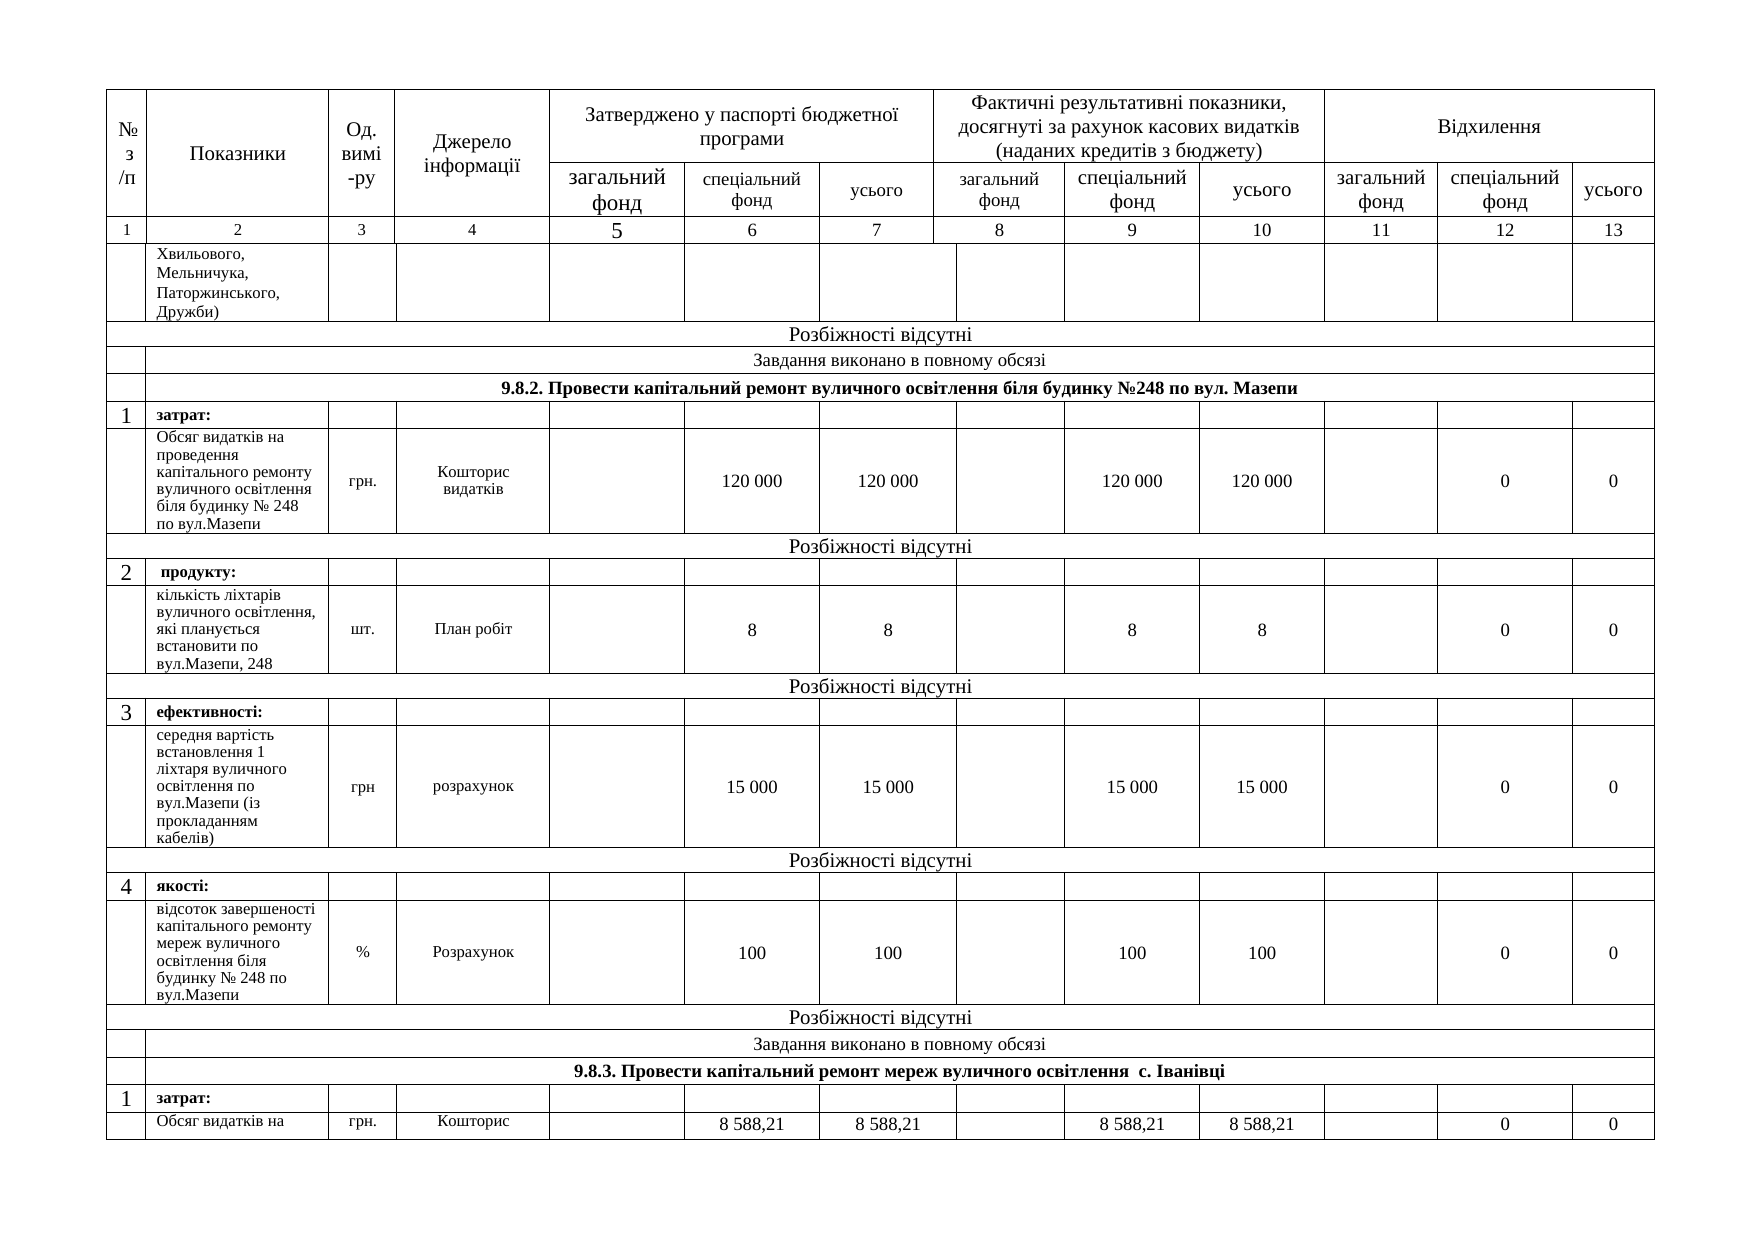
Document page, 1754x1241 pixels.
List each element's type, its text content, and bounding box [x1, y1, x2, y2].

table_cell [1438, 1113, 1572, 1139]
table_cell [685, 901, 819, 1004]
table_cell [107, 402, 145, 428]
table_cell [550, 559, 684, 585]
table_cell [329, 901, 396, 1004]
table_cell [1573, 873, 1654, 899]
table_header № з/п [107, 90, 146, 216]
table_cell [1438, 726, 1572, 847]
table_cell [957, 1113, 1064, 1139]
table_cell усього [1200, 163, 1324, 216]
table_header Показники [147, 90, 328, 216]
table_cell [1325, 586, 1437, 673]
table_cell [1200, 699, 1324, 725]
table_cell 11 [1325, 217, 1437, 243]
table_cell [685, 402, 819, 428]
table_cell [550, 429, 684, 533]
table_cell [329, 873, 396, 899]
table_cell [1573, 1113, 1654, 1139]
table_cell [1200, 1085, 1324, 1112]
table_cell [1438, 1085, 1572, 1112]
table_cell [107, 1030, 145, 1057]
table_cell загальний фонд [934, 163, 1064, 216]
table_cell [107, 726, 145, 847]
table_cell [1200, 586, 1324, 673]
table_cell 6 [685, 217, 819, 243]
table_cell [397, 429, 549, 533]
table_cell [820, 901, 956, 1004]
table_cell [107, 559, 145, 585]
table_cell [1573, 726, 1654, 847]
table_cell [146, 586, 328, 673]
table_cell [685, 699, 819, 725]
table_cell 9 [1065, 217, 1199, 243]
table_cell 12 [1438, 217, 1572, 243]
table_header Фактичні результативні показники, досягнуті за рахунок касових видатків (наданих кредитів з бюджету) [934, 90, 1324, 162]
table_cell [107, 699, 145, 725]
table_cell загальний фонд [550, 163, 684, 216]
table_header Відхилення [1325, 90, 1654, 162]
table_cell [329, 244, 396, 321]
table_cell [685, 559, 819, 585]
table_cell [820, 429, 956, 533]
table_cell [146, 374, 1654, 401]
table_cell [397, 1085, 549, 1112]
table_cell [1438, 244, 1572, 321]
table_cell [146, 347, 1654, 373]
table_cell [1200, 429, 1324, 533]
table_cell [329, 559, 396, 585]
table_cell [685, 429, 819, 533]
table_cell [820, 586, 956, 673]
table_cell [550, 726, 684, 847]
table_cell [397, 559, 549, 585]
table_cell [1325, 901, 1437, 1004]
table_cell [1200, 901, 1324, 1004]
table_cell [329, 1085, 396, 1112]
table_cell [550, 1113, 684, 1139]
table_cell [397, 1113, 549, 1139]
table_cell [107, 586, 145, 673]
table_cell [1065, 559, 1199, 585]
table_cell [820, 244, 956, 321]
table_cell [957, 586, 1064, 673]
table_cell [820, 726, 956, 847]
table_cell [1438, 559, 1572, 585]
table_cell 4 [395, 217, 549, 243]
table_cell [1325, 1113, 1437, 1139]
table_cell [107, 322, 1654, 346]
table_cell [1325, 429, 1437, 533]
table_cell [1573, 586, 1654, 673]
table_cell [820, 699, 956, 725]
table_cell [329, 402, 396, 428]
table_cell усього [1573, 163, 1654, 216]
table_header Джерело інформації [395, 90, 549, 216]
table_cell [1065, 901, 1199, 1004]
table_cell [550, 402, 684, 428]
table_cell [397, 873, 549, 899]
table_cell загальний фонд [1325, 163, 1437, 216]
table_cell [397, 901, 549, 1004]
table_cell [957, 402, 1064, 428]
table_cell 13 [1573, 217, 1654, 243]
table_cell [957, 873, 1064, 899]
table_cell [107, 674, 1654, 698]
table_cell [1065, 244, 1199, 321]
table_cell 2 [147, 217, 328, 243]
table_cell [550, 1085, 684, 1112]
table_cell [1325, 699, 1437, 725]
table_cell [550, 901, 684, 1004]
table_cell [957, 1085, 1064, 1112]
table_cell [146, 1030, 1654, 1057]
table_cell 7 [820, 217, 933, 243]
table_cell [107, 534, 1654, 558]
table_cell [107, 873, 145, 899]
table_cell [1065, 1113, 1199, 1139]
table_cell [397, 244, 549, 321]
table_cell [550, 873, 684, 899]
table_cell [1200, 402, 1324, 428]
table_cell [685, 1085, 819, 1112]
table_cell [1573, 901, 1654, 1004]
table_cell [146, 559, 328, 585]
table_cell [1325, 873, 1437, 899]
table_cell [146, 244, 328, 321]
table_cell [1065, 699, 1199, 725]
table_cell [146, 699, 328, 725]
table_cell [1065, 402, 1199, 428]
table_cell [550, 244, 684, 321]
table_cell усього [820, 163, 933, 216]
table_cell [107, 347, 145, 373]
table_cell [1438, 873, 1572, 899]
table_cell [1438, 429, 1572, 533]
table_cell спеціальний фонд [1065, 163, 1199, 216]
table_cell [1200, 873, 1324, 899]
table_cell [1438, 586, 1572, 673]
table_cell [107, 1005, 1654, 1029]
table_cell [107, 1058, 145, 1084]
table_cell спеціальний фонд [1438, 163, 1572, 216]
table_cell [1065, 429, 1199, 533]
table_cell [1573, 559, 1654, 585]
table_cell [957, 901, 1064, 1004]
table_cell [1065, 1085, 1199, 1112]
table_cell 8 [934, 217, 1064, 243]
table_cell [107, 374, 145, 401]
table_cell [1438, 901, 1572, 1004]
table_cell 5 [550, 217, 684, 243]
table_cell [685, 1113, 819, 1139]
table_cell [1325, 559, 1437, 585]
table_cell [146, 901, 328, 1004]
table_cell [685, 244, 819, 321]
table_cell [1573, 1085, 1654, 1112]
table_cell 1 [107, 217, 146, 243]
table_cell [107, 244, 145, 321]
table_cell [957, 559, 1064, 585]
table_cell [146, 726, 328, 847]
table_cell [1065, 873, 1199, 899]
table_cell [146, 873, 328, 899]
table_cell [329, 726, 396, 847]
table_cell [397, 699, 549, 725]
table_header Од. вимі-ру [329, 90, 394, 216]
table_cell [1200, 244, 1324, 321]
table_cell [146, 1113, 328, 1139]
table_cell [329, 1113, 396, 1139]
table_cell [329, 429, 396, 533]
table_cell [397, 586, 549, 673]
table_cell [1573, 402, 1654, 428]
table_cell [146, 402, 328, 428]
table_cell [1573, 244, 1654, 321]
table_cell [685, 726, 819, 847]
table_cell 10 [1200, 217, 1324, 243]
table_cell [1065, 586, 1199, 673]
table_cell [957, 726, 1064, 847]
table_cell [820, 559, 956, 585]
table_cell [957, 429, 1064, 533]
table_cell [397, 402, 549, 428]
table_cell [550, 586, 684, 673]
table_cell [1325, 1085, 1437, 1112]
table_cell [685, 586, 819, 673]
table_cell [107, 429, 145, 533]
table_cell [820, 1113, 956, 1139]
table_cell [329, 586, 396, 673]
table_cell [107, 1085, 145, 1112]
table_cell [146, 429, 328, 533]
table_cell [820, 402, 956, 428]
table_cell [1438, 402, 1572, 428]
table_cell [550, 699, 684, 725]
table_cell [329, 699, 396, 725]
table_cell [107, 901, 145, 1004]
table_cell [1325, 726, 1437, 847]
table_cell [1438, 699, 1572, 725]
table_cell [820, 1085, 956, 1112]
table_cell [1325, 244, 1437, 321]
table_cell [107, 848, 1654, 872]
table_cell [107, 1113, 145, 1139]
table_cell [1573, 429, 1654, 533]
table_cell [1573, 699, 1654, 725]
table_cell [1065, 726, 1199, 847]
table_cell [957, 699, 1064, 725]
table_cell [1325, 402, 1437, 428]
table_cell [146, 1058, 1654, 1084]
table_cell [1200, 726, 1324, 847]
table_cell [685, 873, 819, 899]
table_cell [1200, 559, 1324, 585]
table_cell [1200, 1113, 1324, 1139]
table_cell спеціальний фонд [685, 163, 819, 216]
table_cell 3 [329, 217, 394, 243]
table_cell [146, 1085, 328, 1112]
table_header Затверджено у паспорті бюджетної програми [550, 90, 933, 162]
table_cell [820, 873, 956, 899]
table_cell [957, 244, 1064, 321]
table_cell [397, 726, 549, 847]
